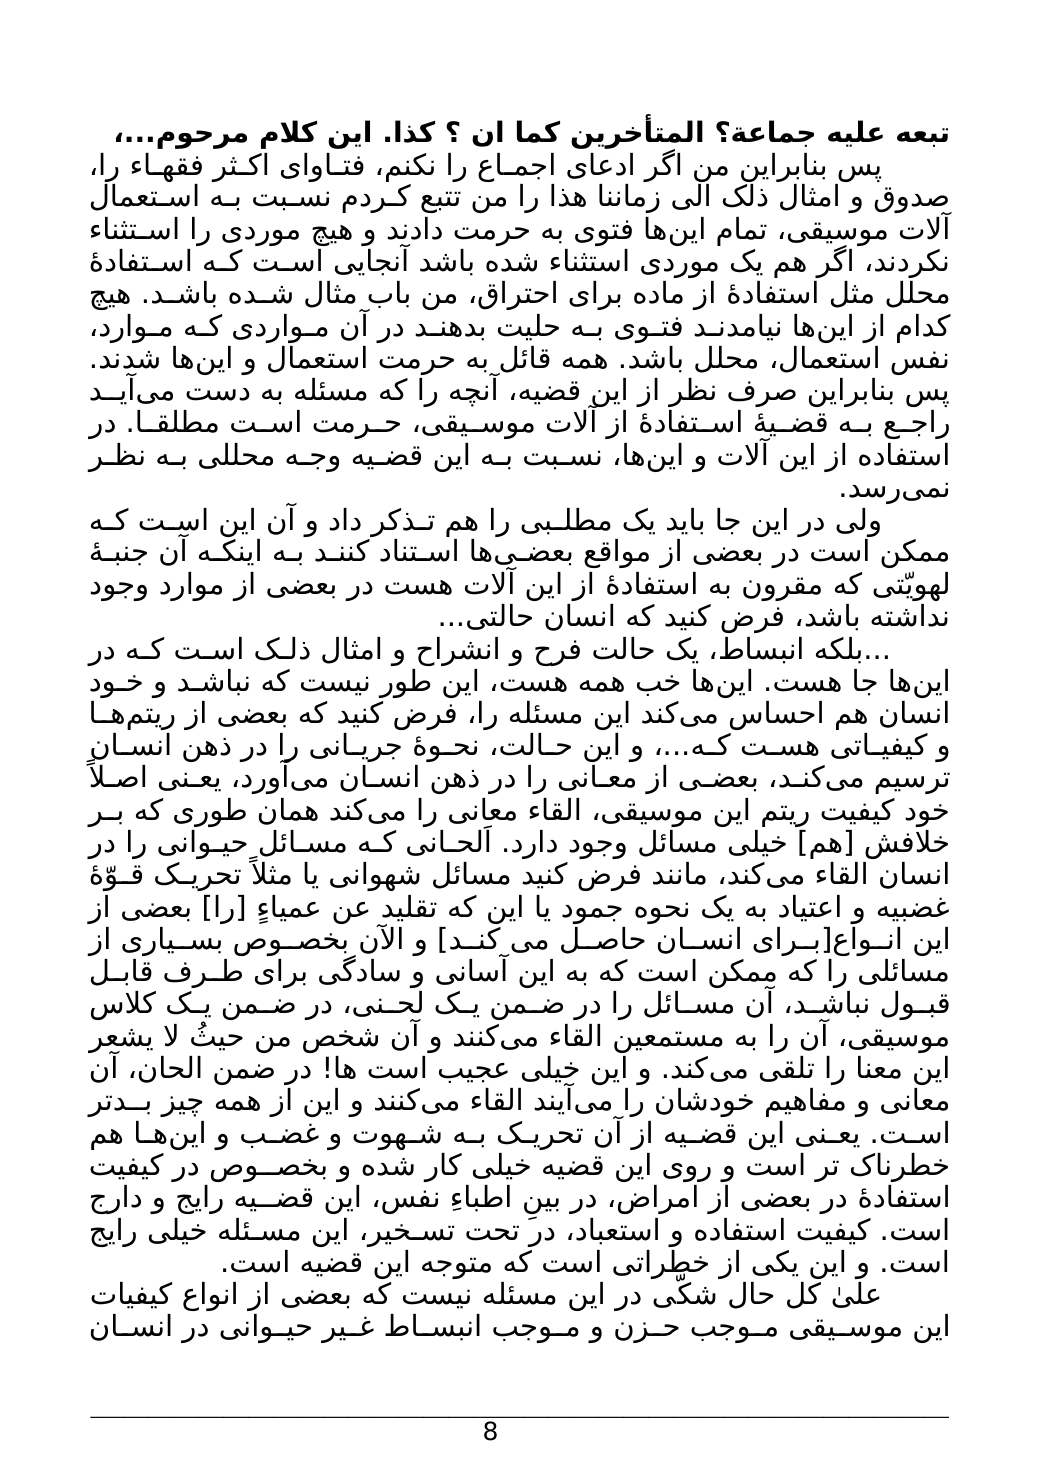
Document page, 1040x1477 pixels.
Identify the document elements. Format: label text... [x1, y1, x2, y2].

text پس بنابراین من اگر ادعای اجماع را نکنم، فتاوای اکثر فقهاء را، صدوق و امثال ذلک الی زماننا هذا را من تتبع کردم نسبت به استعمال آلات موسیقی، تمام این‌ها فتوی به حرمت دادند و هیچ موردی را استثناء نکردند، اگر هم یک موردی استثناء شده باشد آنجایی است که استفادۀ محلل مثل استفادۀ از ماده برای احتراق، من باب مثال شده باشد. هیچ کدام از این‌ها نیامدند فتوی به حلیت بدهند در آن مواردی که موارد، نفس استعمال، محلل باشد. همه قائل به حرمت استعمال و این‌ها شدند. پس بنابراین صرف نظر از این قضیه، آنچه را که مسئله به دست می‌آید راجع به قضیۀ استفادۀ از آلات موسیقی، حرمت است مطلقا. در استفاده از این آلات و این‌ها، نسبت به این قضیه وجه محللی به نظر نمی‌رسد. [89, 149, 951, 504]
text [89, 1279, 951, 1343]
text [89, 118, 951, 149]
text ...بلکه انبساط، یک حالت فرح و انشراح و امثال ذلک است که در این‌ها جا هست. این‌ها خب همه هست، این طور نیست که نباشد و خود انسان هم احساس می‌کند این مسئله را، فرض کنید که بعضی از ریتم‌‌ها و کیفیاتی هست که...، و این حالت، نحوۀ جریانی را در ذهن انسان ترسیم می‌کند، بعضی از معانی را در ذهن انسان می‌آورد، یعنی اصلاً خود کیفیت ریتم این موسیقی، القاء معانی را می‌کند همان طوری که بر خلافش [هم] خیلی مسائل وجود دارد. اَلحانی که مسائل حیوانی را در انسان القاء می‌کند، مانند فرض کنید مسائل شهوانی یا مثلاً تحریک قوّۀ غضبیه و اعتیاد به یک نحوه جمود یا این که تقلید عن عمیاءٍ [را] بعضی از این انواع[برای انسان حاصل می کند] و الآن بخصوص بسیاری از مسائلی را که ممکن است که به این آسانی و سادگی برای طرف قابل قبول نباشد، آن مسائل را در ضمن یک لحنی، در ضمن یک کلاس موسیقی، آن را به مستمعین القاء می‌کنند و آن شخص من حیثُ لا یشعر این معنا را تلقی می‌کند. و این خیلی عجیب است ها! در ضمن الحان، آن معانی و مفاهیم خودشان را می‌آیند القاء می‌کنند و این از همه چیز بدتر است. یعنی این قضیه از آن تحریک به شهوت و غضب و این‌ها هم خطرناک تر است و روی این قضیه خیلی کار شده و بخصوص در کیفیت استفادۀ در بعضی از امراض، در بینِ اطباءِ نفس، این قضیه رایج و دارج است. کیفیت استفاده و استعباد، در تحت تسخیر، این مسئله خیلی رایج است. و این یکی از خطراتی است که متوجه این قضیه است. [89, 633, 951, 1279]
text ولی در این جا باید یک مطلبی را هم تذکر داد و آن این است که ممکن است در بعضی از مواقع بعضی‌ها استناد کنند به اینکه آن جنبۀ لهویّتی که مقرون به استفادۀ از این آلات هست در بعضی از موارد وجود نداشته باشد، فرض کنید که انسان حالتی... [89, 504, 951, 633]
